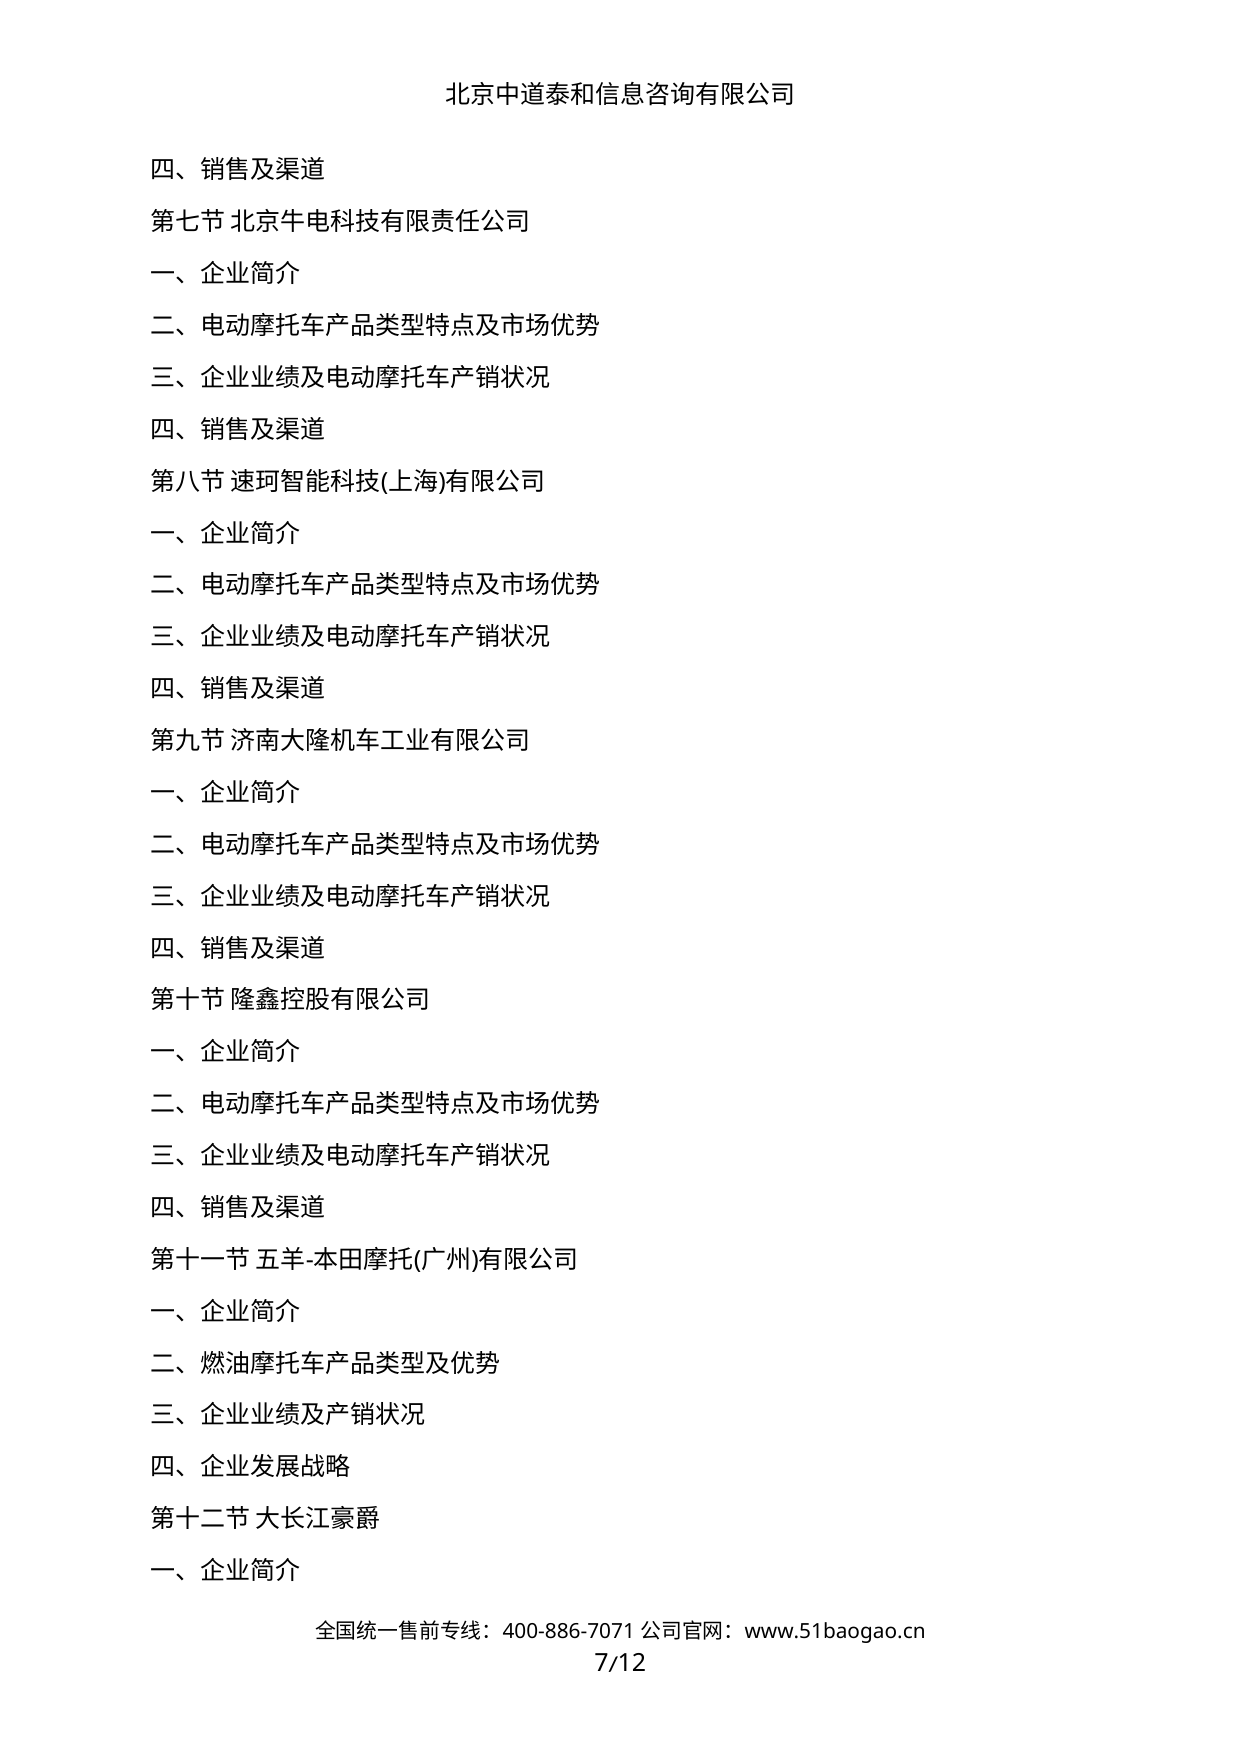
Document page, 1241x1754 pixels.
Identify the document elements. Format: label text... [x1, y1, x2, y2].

text 一、企业简介 [150, 1551, 1090, 1587]
text 四、销售及渠道 [150, 409, 1090, 446]
text 二、电动摩托车产品类型特点及市场优势 [150, 306, 1090, 342]
text 四、销售及渠道 [150, 928, 1090, 964]
text 一、企业简介 [150, 772, 1090, 809]
text 四、企业发展战略 [150, 1447, 1090, 1483]
text 三、企业业绩及产销状况 [150, 1395, 1090, 1431]
text 一、企业简介 [150, 513, 1090, 549]
text 三、企业业绩及电动摩托车产销状况 [150, 1136, 1090, 1172]
text 第十二节 大长江豪爵 [150, 1499, 1090, 1535]
text 第七节 北京牛电科技有限责任公司 [150, 202, 1090, 238]
text 第八节 速珂智能科技(上海)有限公司 [150, 461, 1090, 497]
text 二、电动摩托车产品类型特点及市场优势 [150, 1084, 1090, 1120]
text 一、企业简介 [150, 1291, 1090, 1327]
text 二、燃油摩托车产品类型及优势 [150, 1343, 1090, 1379]
text 第十节 隆鑫控股有限公司 [150, 980, 1090, 1016]
text 一、企业简介 [150, 1032, 1090, 1068]
text 二、电动摩托车产品类型特点及市场优势 [150, 824, 1090, 861]
text 四、销售及渠道 [150, 150, 1090, 186]
text 四、销售及渠道 [150, 669, 1090, 705]
text 三、企业业绩及电动摩托车产销状况 [150, 357, 1090, 394]
text 二、电动摩托车产品类型特点及市场优势 [150, 565, 1090, 601]
text 三、企业业绩及电动摩托车产销状况 [150, 876, 1090, 912]
text 第九节 济南大隆机车工业有限公司 [150, 721, 1090, 757]
text 第十一节 五羊-本田摩托(广州)有限公司 [150, 1239, 1090, 1276]
text 一、企业简介 [150, 254, 1090, 290]
text 四、销售及渠道 [150, 1187, 1090, 1224]
text 三、企业业绩及电动摩托车产销状况 [150, 617, 1090, 653]
